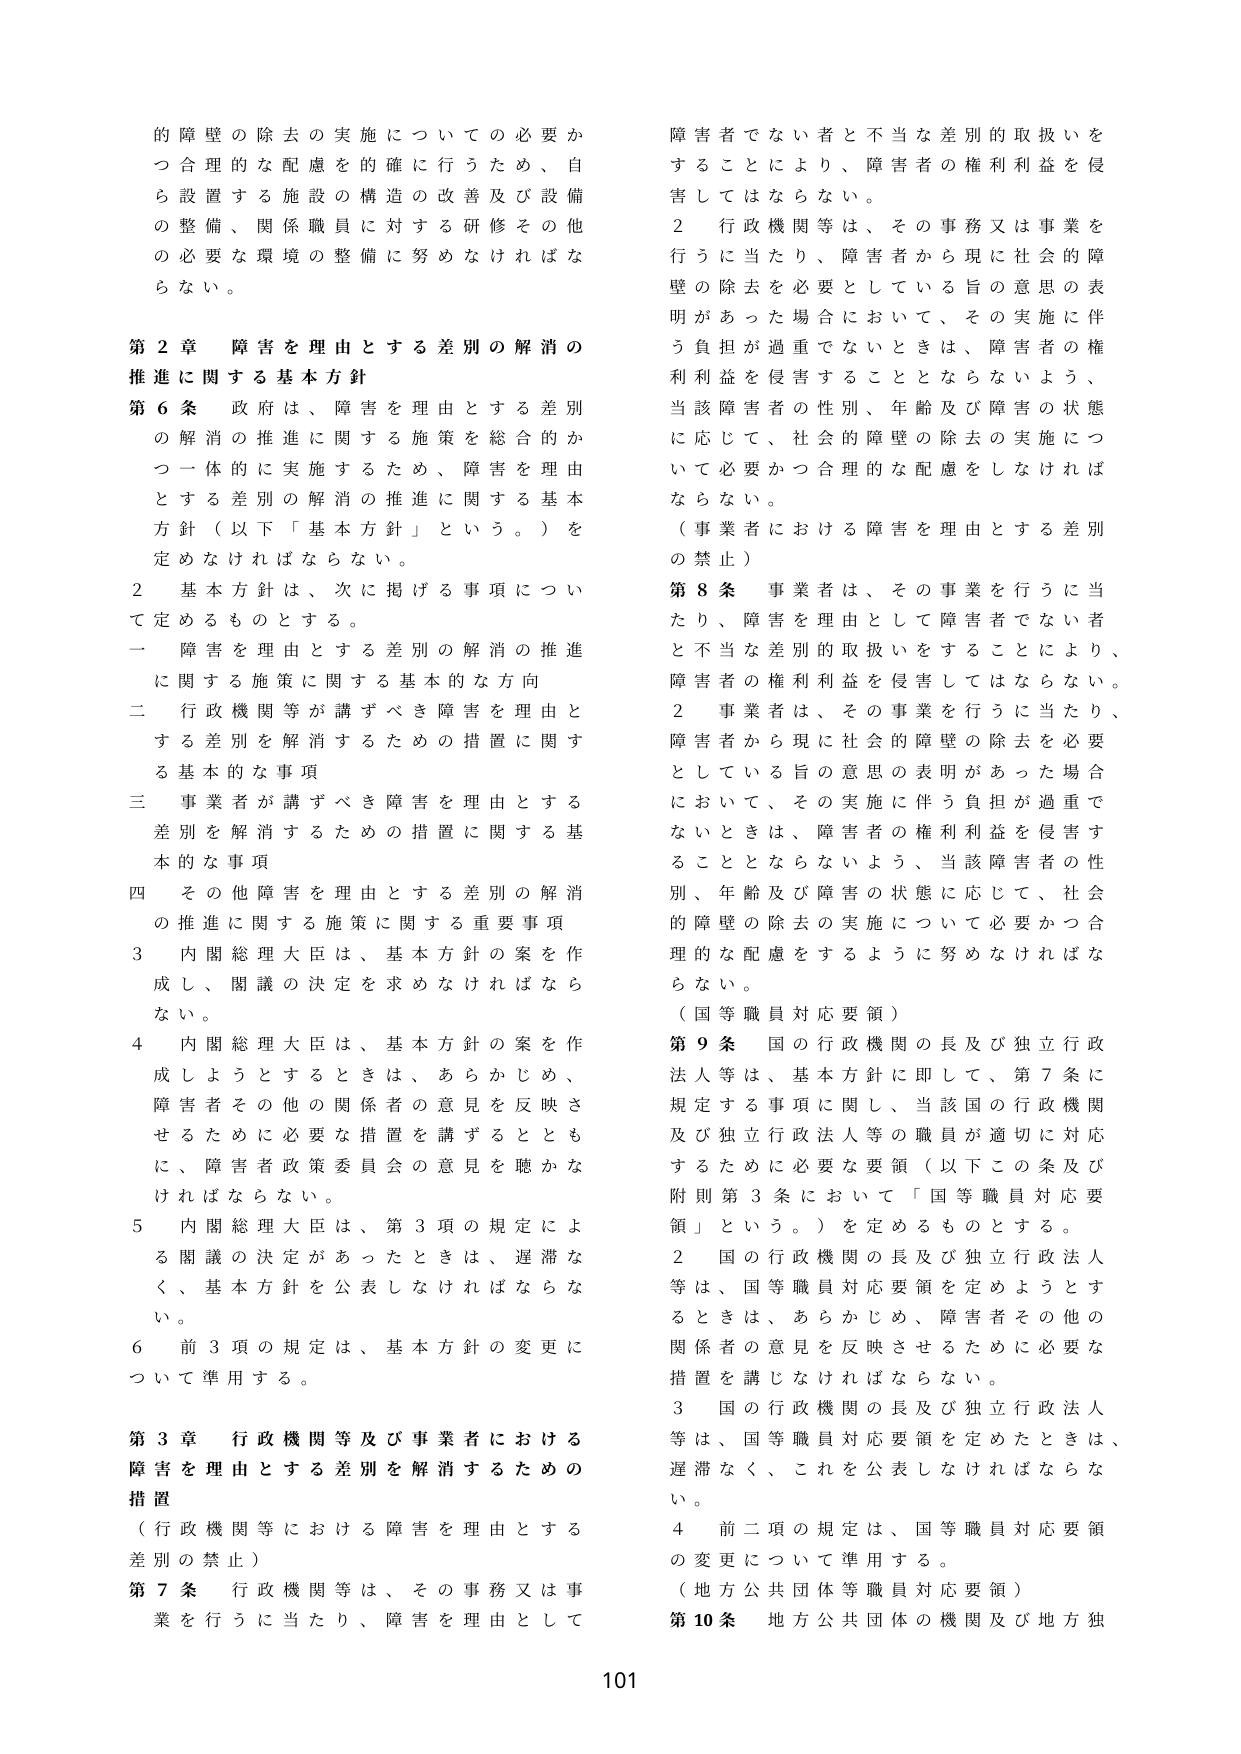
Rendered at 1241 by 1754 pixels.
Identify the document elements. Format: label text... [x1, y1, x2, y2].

text 第７条 行政機関等は、その事務又は事業を行うに当たり、障害を理由として障害者でない者と不当な差別的取扱いをすることにより、障害者の権利利益を侵害してはならない。 [649, 119, 1112, 210]
text （国等職員対応要領） [649, 998, 1112, 1028]
text ２ 事業者は、その事業を行うに当たり、障害者から現に社会的障壁の除去を必要としている旨の意思の表明があった場合において、その実施に伴う負担が過重でないときは、障害者の権利利益を侵害することとならないよう、当該障害者の性別、年齢及び障害の状態に応じて、社会的障壁の除去の実施について必要かつ合理的な配慮をするように努めなければならない。 [649, 695, 1112, 998]
text ３ 内閣総理大臣は、基本方針の案を作成し、閣議の決定を求めなければならない。 [128, 938, 591, 1028]
text （地方公共団体等職員対応要領） [649, 1574, 1112, 1604]
text （行政機関等における障害を理由とする差別の禁止） [128, 1513, 591, 1574]
text 第６条 政府は、障害を理由とする差別の解消の推進に関する施策を総合的かつ一体的に実施するため、障害を理由とする差別の解消の推進に関する基本方針（以下「基本方針」という。）を定めなければならない。 [128, 392, 591, 574]
text ６ 前３項の規定は、基本方針の変更について準用する。 [128, 1332, 591, 1392]
text 第９条 国の行政機関の長及び独立行政法人等は、基本方針に即して、第７条に規定する事項に関し、当該国の行政機関及び独立行政法人等の職員が適切に対応するために必要な要領（以下この条及び附則第３条において「国等職員対応要領」という。）を定めるものとする。 [649, 1028, 1112, 1241]
text 第２章 障害を理由とする差別の解消の推進に関する基本方針 [128, 331, 591, 392]
text 二 行政機関等が講ずべき障害を理由とする差別を解消するための措置に関する基本的な事項 [128, 695, 591, 786]
text 四 その他障害を理由とする差別の解消の推進に関する施策に関する重要事項 [128, 877, 591, 938]
text ４ 内閣総理大臣は、基本方針の案を作成しようとするときは、あらかじめ、障害者その他の関係者の意見を反映させるために必要な措置を講ずるとともに、障害者政策委員会の意見を聴かなければならない。 [128, 1028, 591, 1210]
text 第５条 行政機関等及び事業者は、社会的障壁の除去の実施についての必要かつ合理的な配慮を的確に行うため、自ら設置する施設の構造の改善及び設備の整備、関係職員に対する研修その他の必要な環境の整備に努めなければならない。 [128, 119, 591, 301]
text ３ 国の行政機関の長及び独立行政法人等は、国等職員対応要領を定めたときは、遅滞なく、これを公表しなければならない。 [649, 1392, 1112, 1513]
text 第８条 事業者は、その事業を行うに当たり、障害を理由として障害者でない者と不当な差別的取扱いをすることにより、障害者の権利利益を侵害してはならない。 [649, 574, 1112, 695]
text ４ 前二項の規定は、国等職員対応要領の変更について準用する。 [649, 1513, 1112, 1574]
text 第３章 行政機関等及び事業者における障害を理由とする差別を解消するための措置 [128, 1423, 591, 1513]
text ５ 内閣総理大臣は、第３項の規定による閣議の決定があったときは、遅滞なく、基本方針を公表しなければならない。 [128, 1210, 591, 1332]
text 第７条 行政機関等は、その事務又は事業を行うに当たり、障害を理由として障害者でない者と不当な差別的取扱いをすることにより、障害者の権利利益を侵害してはならない。 [128, 1574, 591, 1635]
text ２ 行政機関等は、その事務又は事業を行うに当たり、障害者から現に社会的障壁の除去を必要としている旨の意思の表明があった場合において、その実施に伴う負担が過重でないときは、障害者の権利利益を侵害することとならないよう、当該障害者の性別、年齢及び障害の状態に応じて、社会的障壁の除去の実施について必要かつ合理的な配慮をしなければならない。 [649, 210, 1112, 513]
text ２ 国の行政機関の長及び独立行政法人等は、国等職員対応要領を定めようとするときは、あらかじめ、障害者その他の関係者の意見を反映させるために必要な措置を講じなければならない。 [649, 1241, 1112, 1392]
text （事業者における障害を理由とする差別の禁止） [649, 513, 1112, 574]
text 三 事業者が講ずべき障害を理由とする差別を解消するための措置に関する基本的な事項 [128, 786, 591, 877]
text 一 障害を理由とする差別の解消の推進に関する施策に関する基本的な方向 [128, 634, 591, 695]
text ２ 基本方針は、次に掲げる事項について定めるものとする。 [128, 574, 591, 634]
